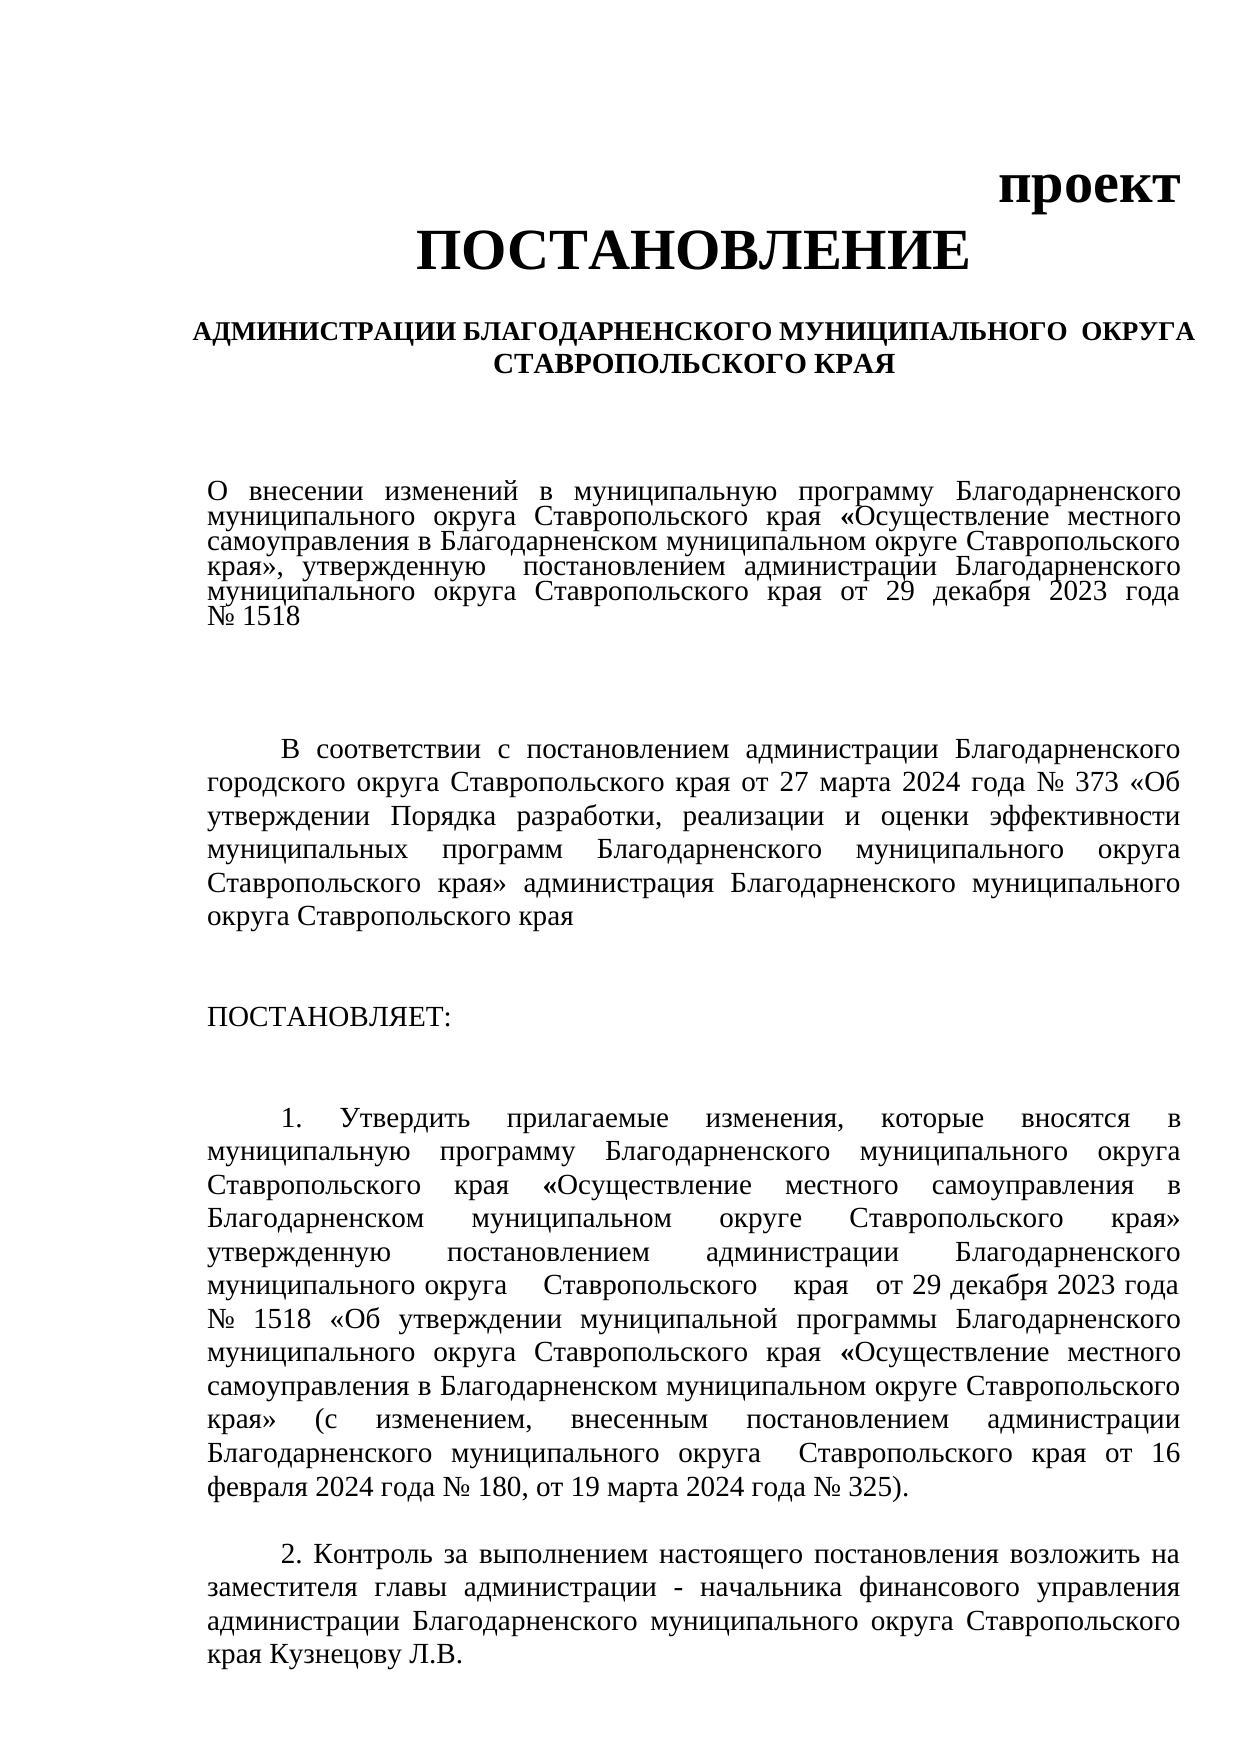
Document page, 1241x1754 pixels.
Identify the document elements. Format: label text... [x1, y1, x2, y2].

text АДМИНИСТРАЦИИ БЛАГОДАРНЕНСКОГО МУНИЦИПАЛЬНОГО ОКРУГА СТАВРОПОЛЬСКОГО КРАЯ [192, 315, 1196, 380]
text О внесении изменений в муниципальную программу Благодарненского муниципального округа Ставропольского края «Осуществление местного самоуправления в Благодарненском муниципальном округе Ставропольского края», утвержденную постановлением администрации Благодарненского муниципального округа Ставропольского края от 29 декабря 2023 года № 1518 [207, 480, 1181, 630]
text В соответствии с постановлением администрации Благодарненского городского округа Ставропольского края от 27 марта 2024 года № 373 «Об утверждении Порядка разработки, реализации и оценки эффективности муниципальных программ Благодарненского муниципального округа Ставропольского края» администрация Благодарненского муниципального округа Ставропольского края [207, 731, 1181, 932]
text 1. Утвердить прилагаемые изменения, которые вносятся в муниципальную программу Благодарненского муниципального округа Ставропольского края «Осуществление местного самоуправления в Благодарненском муниципальном округе Ставропольского края» утвержденную постановлением администрации Благодарненского муниципального округа Ставропольского края от 29 декабря 2023 года № 1518 «Об утверждении муниципальной программы Благодарненского муниципального округа Ставропольского края «Осуществление местного самоуправления в Благодарненском муниципальном округе Ставропольского края» (с изменением, внесенным постановлением администрации Благодарненского муниципального округа Ставропольского края от 16 февраля 2024 года № 180, от 19 марта 2024 года № 325). [207, 1100, 1181, 1502]
text ПОСТАНОВЛЯЕТ: [207, 999, 1181, 1033]
text проект [207, 148, 1181, 215]
text ПОСТАНОВЛЕНИЕ [207, 215, 1181, 282]
text 2. Контроль за выполнением настоящего постановления возложить на заместителя главы администрации - начальника финансового управления администрации Благодарненского муниципального округа Ставропольского края Кузнецову Л.В. [207, 1536, 1181, 1670]
